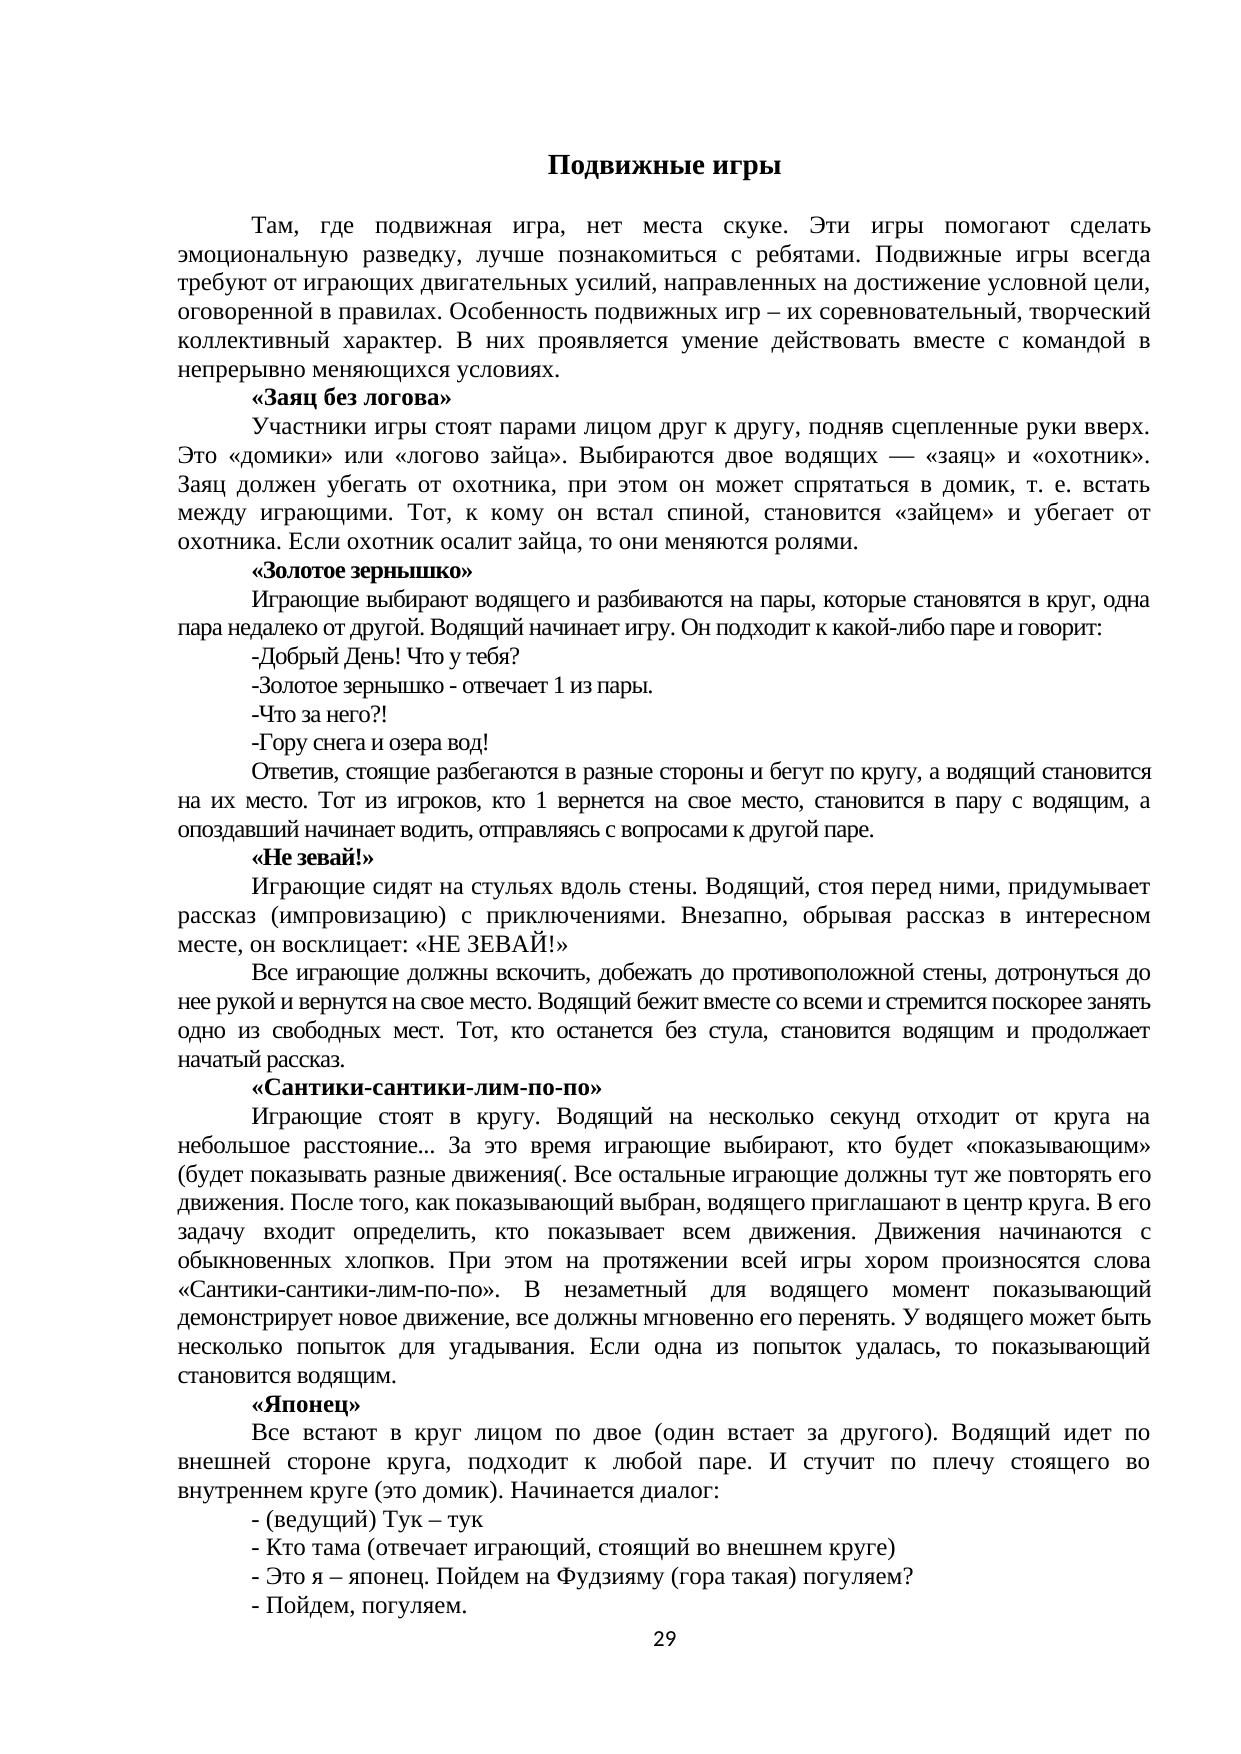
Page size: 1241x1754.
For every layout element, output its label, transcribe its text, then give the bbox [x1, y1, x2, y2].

text Играющие выбирают водящего и разбиваются на пары, которые становятся в круг, одна пара недалеко от другой. Водящий начинает игру. Он подходит к какой-либо паре и говорит: [177, 584, 1152, 641]
text Все встают в круг лицом по двое (один встает за другого). Водящий идет по внешней стороне круга, подходит к любой паре. И стучит по плечу стоящего во внутреннем круге (это домик). Начинается диалог: [177, 1417, 1152, 1504]
text -Добрый День! Что у тебя? [177, 641, 1152, 670]
text -Что за него?! [177, 699, 1152, 727]
text Играющие стоят в кругу. Водящий на несколько секунд отходит от круга на небольшое расстояние... За это время играющие выбирают, кто будет «показывающим» (будет показывать разные движения(. Все остальные играющие должны тут же повторять его движения. После того, как показывающий выбран, водящего приглашают в центр круга. В его задачу входит определить, кто показывает всем движения. Движения начинаются с обыкновенных хлопков. При этом на протяжении всей игры хором произносятся слова «Сантики-сантики-лим-по-по». В незаметный для водящего момент показывающий демонстрирует новое движение, все должны мгновенно его перенять. У водящего может быть несколько попыток для угадывания. Если одна из попыток удалась, то показывающий становится водящим. [177, 1101, 1152, 1389]
text - Пойдем, погуляем. [177, 1590, 1152, 1619]
text - Это я – японец. Пойдем на Фудзияму (гора такая) погуляем? [177, 1561, 1152, 1590]
text - (ведущий) Тук – тук [177, 1504, 1152, 1532]
text Играющие сидят на стульях вдоль стены. Водящий, стоя перед ними, придумывает рассказ (импровизацию) с приключениями. Внезапно, обрывая рассказ в интересном месте, он восклицает: «НЕ ЗЕВАЙ!» [177, 871, 1152, 957]
text «Сантики-сантики-лим-по-по» [177, 1072, 1152, 1101]
text Участники игры стоят парами лицом друг к другу, подняв сцепленные руки вверх. Это «домики» или «логово зайца». Выбираются двое водящих — «заяц» и «охотник». Заяц должен убегать от охотника, при этом он может спрятаться в домик, т. е. встать между играющими. Тот, к кому он встал спиной, становится «зайцем» и убегает от охотника. Если охотник осалит зайца, то они меняются ролями. [177, 411, 1152, 555]
subtitle Подвижные игры [177, 147, 1152, 181]
text -Золотое зернышко - отвечает 1 из пары. [177, 670, 1152, 699]
text Все играющие должны вскочить, добежать до противоположной стены, дотронуться до нее рукой и вернутся на свое место. Водящий бежит вместе со всеми и стремится поскорее занять одно из свободных мест. Тот, кто останется без стула, становится водящим и продолжает начатый рассказ. [177, 957, 1152, 1072]
text - Кто тама (отвечает играющий, стоящий во внешнем круге) [177, 1532, 1152, 1561]
text -Гору снега и озера вод! [177, 727, 1152, 756]
text «Не зевай!» [177, 842, 1152, 871]
text «Заяц без логова» [177, 382, 1152, 411]
text Ответив, стоящие разбегаются в разные стороны и бегут по кругу, а водящий становится на их место. Тот из игроков, кто 1 вернется на свое место, становится в пару с водящим, а опоздавший начинает водить, отправляясь с вопросами к другой паре. [177, 756, 1152, 842]
text «Японец» [177, 1389, 1152, 1417]
text Там, где подвижная игра, нет места скуке. Эти игры помогают сделать эмоциональную разведку, лучше познакомиться с ребятами. Подвижные игры всегда требуют от играющих двигательных усилий, направленных на достижение условной цели, оговоренной в правилах. Особенность подвижных игр – их соревновательный, творческий коллективный характер. В них проявляется умение действовать вместе с командой в непрерывно меняющихся условиях. [177, 210, 1152, 382]
text «Золотое зернышко» [177, 555, 1152, 584]
